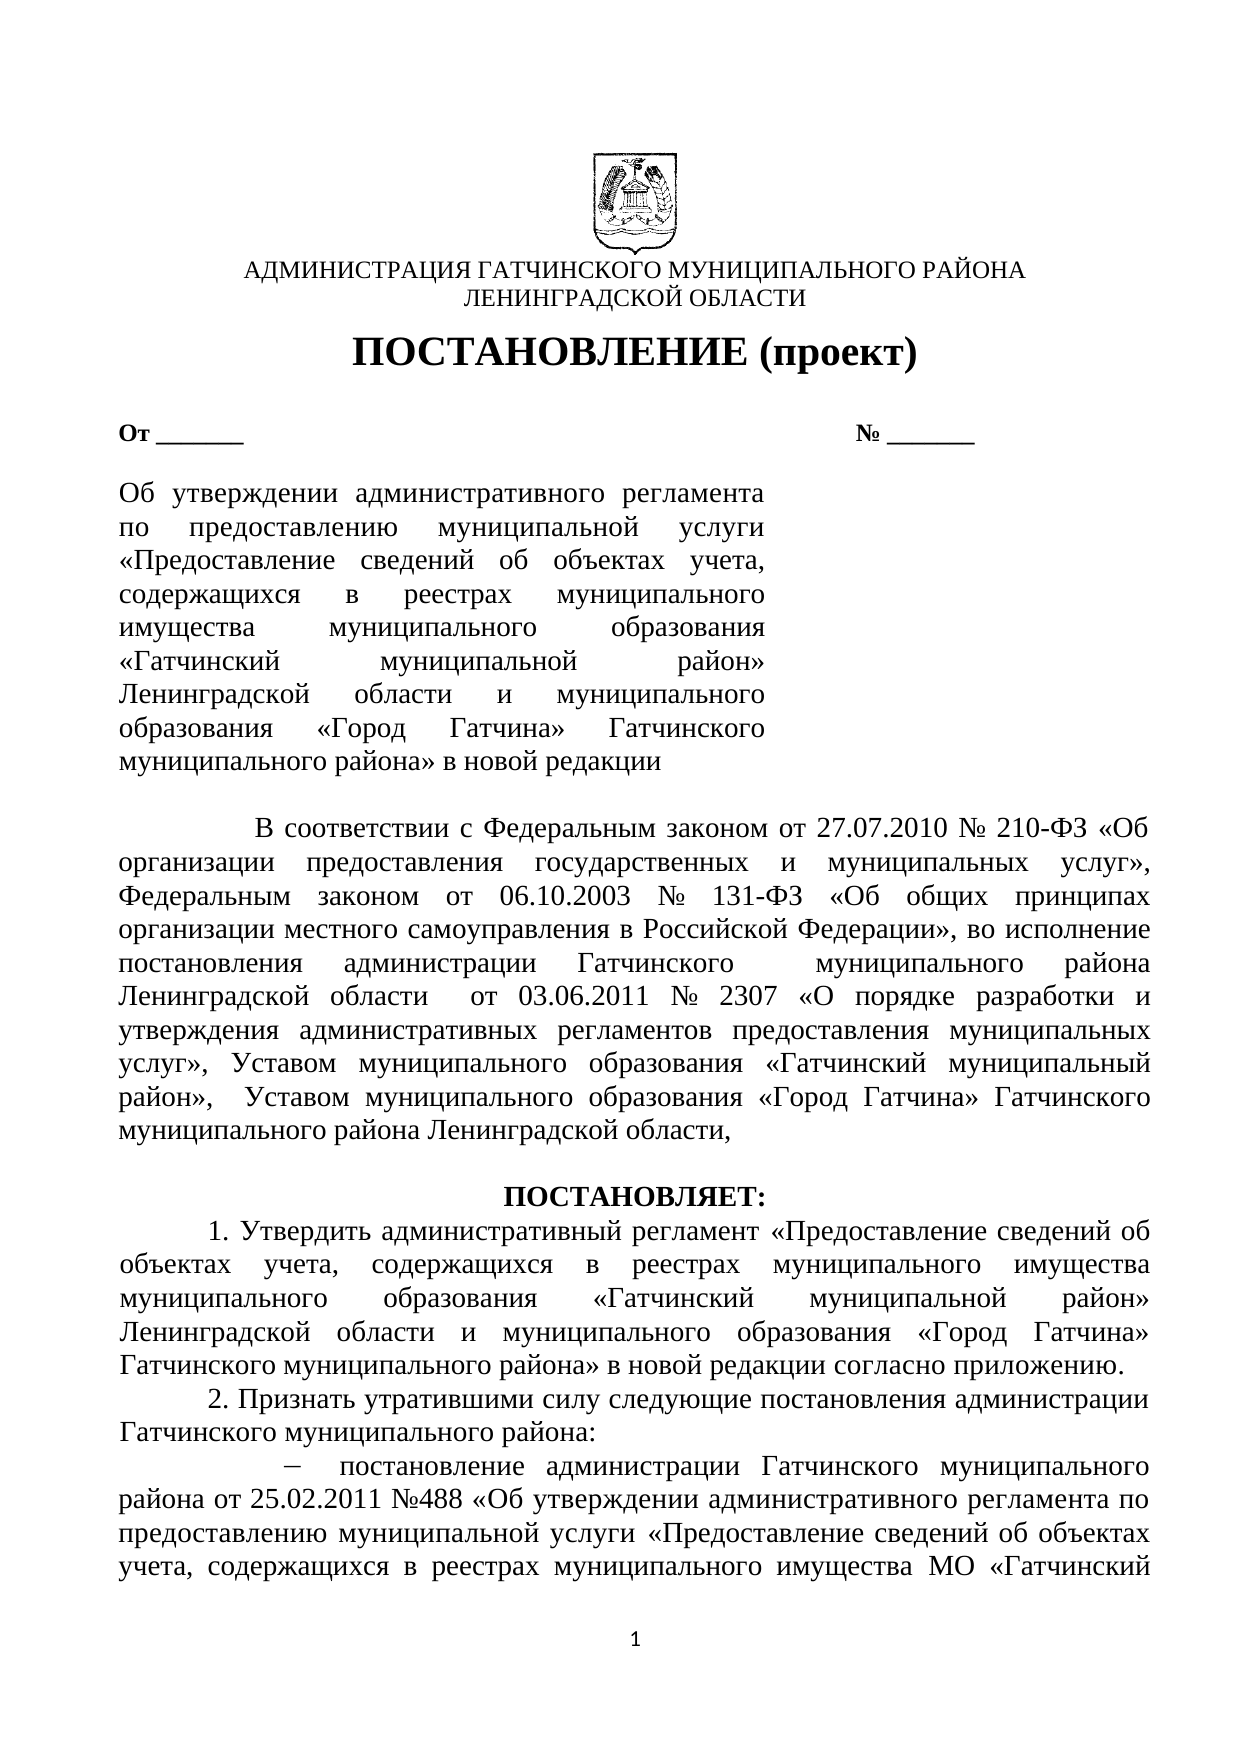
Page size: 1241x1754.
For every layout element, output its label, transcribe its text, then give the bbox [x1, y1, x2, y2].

text АДМИНИСТРАЦИЯ ГАТЧИНСКОГО МУНИЦИПАЛЬНОГО РАЙОНА [118, 255, 1152, 283]
text ПОСТАНОВЛЕНИЕ (проект) [118, 327, 1152, 374]
text От _______ № _______ [118, 418, 1152, 446]
text ПОСТАНОВЛЯЕТ: [118, 1179, 1152, 1213]
text ЛЕНИНГРАДСКОЙ ОБЛАСТИ [118, 283, 1152, 312]
picture [591, 151, 678, 255]
text В соответствии с Федеральным законом от 27.07.2010 № 210-ФЗ «Об организации предоставления государственных и муниципальных услуг», Федеральным законом от 06.10.2003 № 131-ФЗ «Об общих принципах организации местного самоуправления в Российской Федерации», во исполнение постановления администрации Гатчинского муниципального района Ленинградской области от 03.06.2011 № 2307 «О порядке разработки и утверждения административных регламентов предоставления муниципальных услуг», Уставом муниципального образования «Гатчинский муниципальный район», Уставом муниципального образования «Город Гатчина» Гатчинского муниципального района Ленинградской области, [118, 811, 1152, 1146]
text Об утверждении административного регламента по предоставлению муниципальной услуги «Предоставление сведений об объектах учета, содержащихся в реестрах муниципального имущества муниципального образования «Гатчинский муниципальной район» Ленинградской области и муниципального образования «Город Гатчина» Гатчинского муниципального района» в новой редакции [119, 475, 765, 777]
text 1. Утвердить административный регламент «Предоставление сведений об объектах учета, содержащихся в реестрах муниципального имущества муниципального образования «Гатчинский муниципальной район» Ленинградской области и муниципального образования «Город Гатчина» Гатчинского муниципального района» в новой редакции согласно приложению. [119, 1213, 1151, 1381]
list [118, 1448, 1151, 1582]
text 2. Признать утратившими силу следующие постановления администрации Гатчинского муниципального района: [119, 1381, 1151, 1448]
